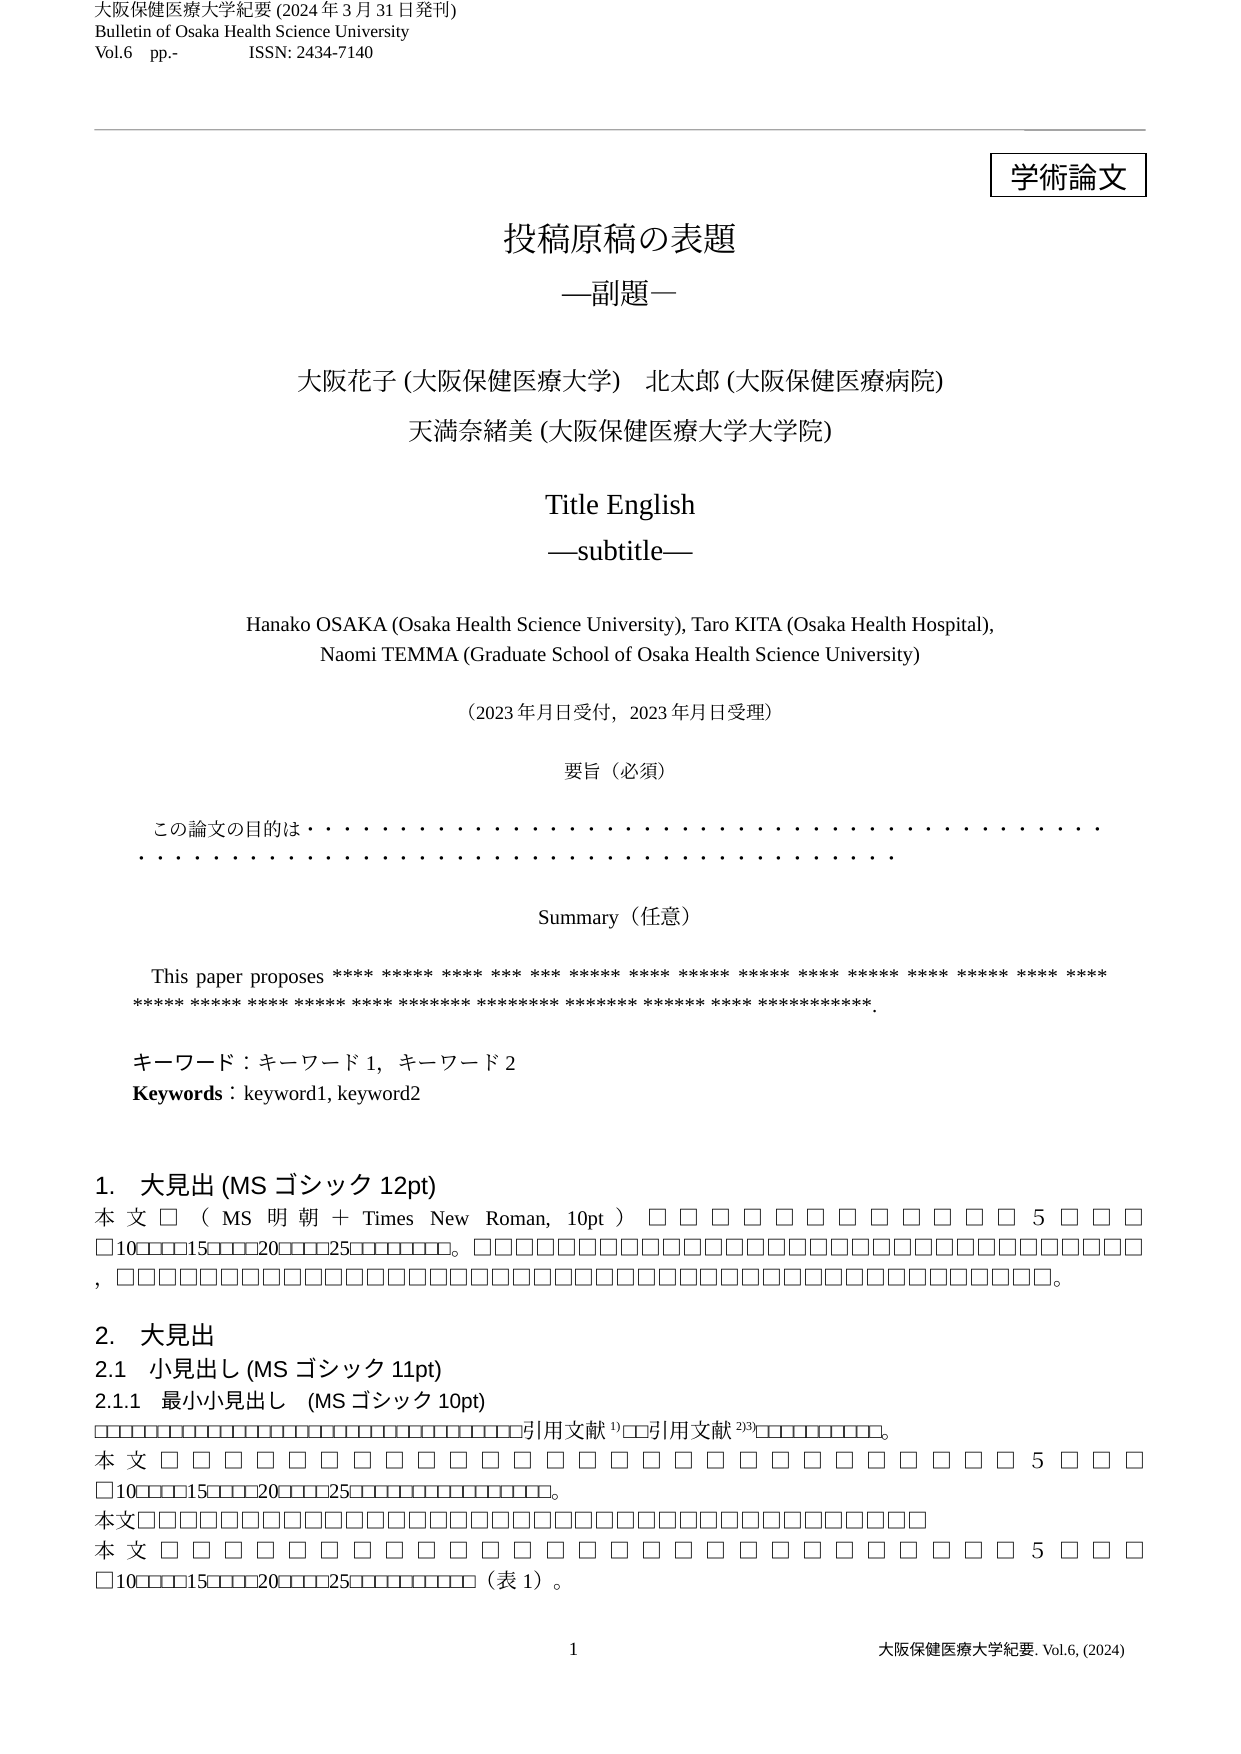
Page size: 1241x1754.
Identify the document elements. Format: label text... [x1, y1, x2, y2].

text 本文□□□□□□□□□□□□□□□□□□□□□□□□□□□□□□□□□□□□□□ [94, 1504, 1146, 1534]
subtitle —副題— [94, 263, 1146, 321]
text 天満奈緒美 (大阪保健医療大学大学院) [94, 408, 1146, 450]
text □□□□□□□□□□□□□□□□□□□□□□□□□□□□□□□□□□引用文献1) □□引用文献2)3)□□□□□□□□□□。 [94, 1415, 1146, 1445]
text Title English [94, 488, 1146, 521]
text —subtitle— [94, 533, 1146, 567]
text 大阪花子 (大阪保健医療大学) 北太郎 (大阪保健医療病院) [94, 358, 1146, 400]
text 本文□□□□□□□□□□□□□□□□□□□□□□□□□□□５□□□□10□□□□15□□□□20□□□□25□□□□□□□□□□□□□□□□。 [94, 1445, 1146, 1504]
subtitle 2. 大見出 [94, 1315, 1146, 1351]
text ・・・・・・・・・・・・・・・・・・・・・・・・・・・・・・・・・・・・・・・・・ [94, 842, 1146, 871]
text 要旨（必須） [94, 754, 1146, 783]
title 投稿原稿の表題 [94, 204, 1146, 263]
text 本文□□□□□□□□□□□□□□□□□□□□□□□□□□□５□□□□10□□□□15□□□□20□□□□25□□□□□□□□□□（表 1）。 [94, 1534, 1146, 1594]
text Summary（任意） [94, 900, 1146, 930]
text （2023年月日受付，2023年月日受理） [94, 696, 1146, 725]
text キーワード：キーワード1，キーワード2 [132, 1047, 1108, 1077]
text 2.1 小見出し (MS ゴシック 11pt) [94, 1351, 1146, 1384]
text 2.1.1 最小小見出し (MSゴシック 10pt) [94, 1384, 1146, 1415]
text Keywords：keyword1, keyword2 [132, 1077, 1108, 1107]
text この論文の目的は・・・・・・・・・・・・・・・・・・・・・・・・・・・・・・・・・・・・・・・・・・・ [94, 813, 1146, 842]
text 本文□（MS明朝＋Times New Roman, 10pt）□□□□□□□□□□□□５□□□□10□□□□15□□□□20□□□□25□□□□□□□□。□□□□□□□□□□□□□□□□□□□□□□□□□□□□□□□□，□□□□□□□□□□□□□□□□□□□□□□□□□□□□□□□□□□□□□□□□□□□□□。 [94, 1201, 1146, 1291]
text Naomi TEMMA (Graduate School of Osaka Health Science University) [151, 638, 1089, 667]
subtitle 1. 大見出 (MS ゴシック 12pt) [94, 1165, 1146, 1201]
text Hanako OSAKA (Osaka Health Science University), Taro KITA (Osaka Health Hospital), [151, 608, 1089, 638]
text This paper proposes **** ***** **** *** *** ***** **** ***** ***** **** ***** **** ***** **** **** ***** ***** **** ***** **** ******* ******** ******* ****** **** ***********. [132, 959, 1108, 1017]
